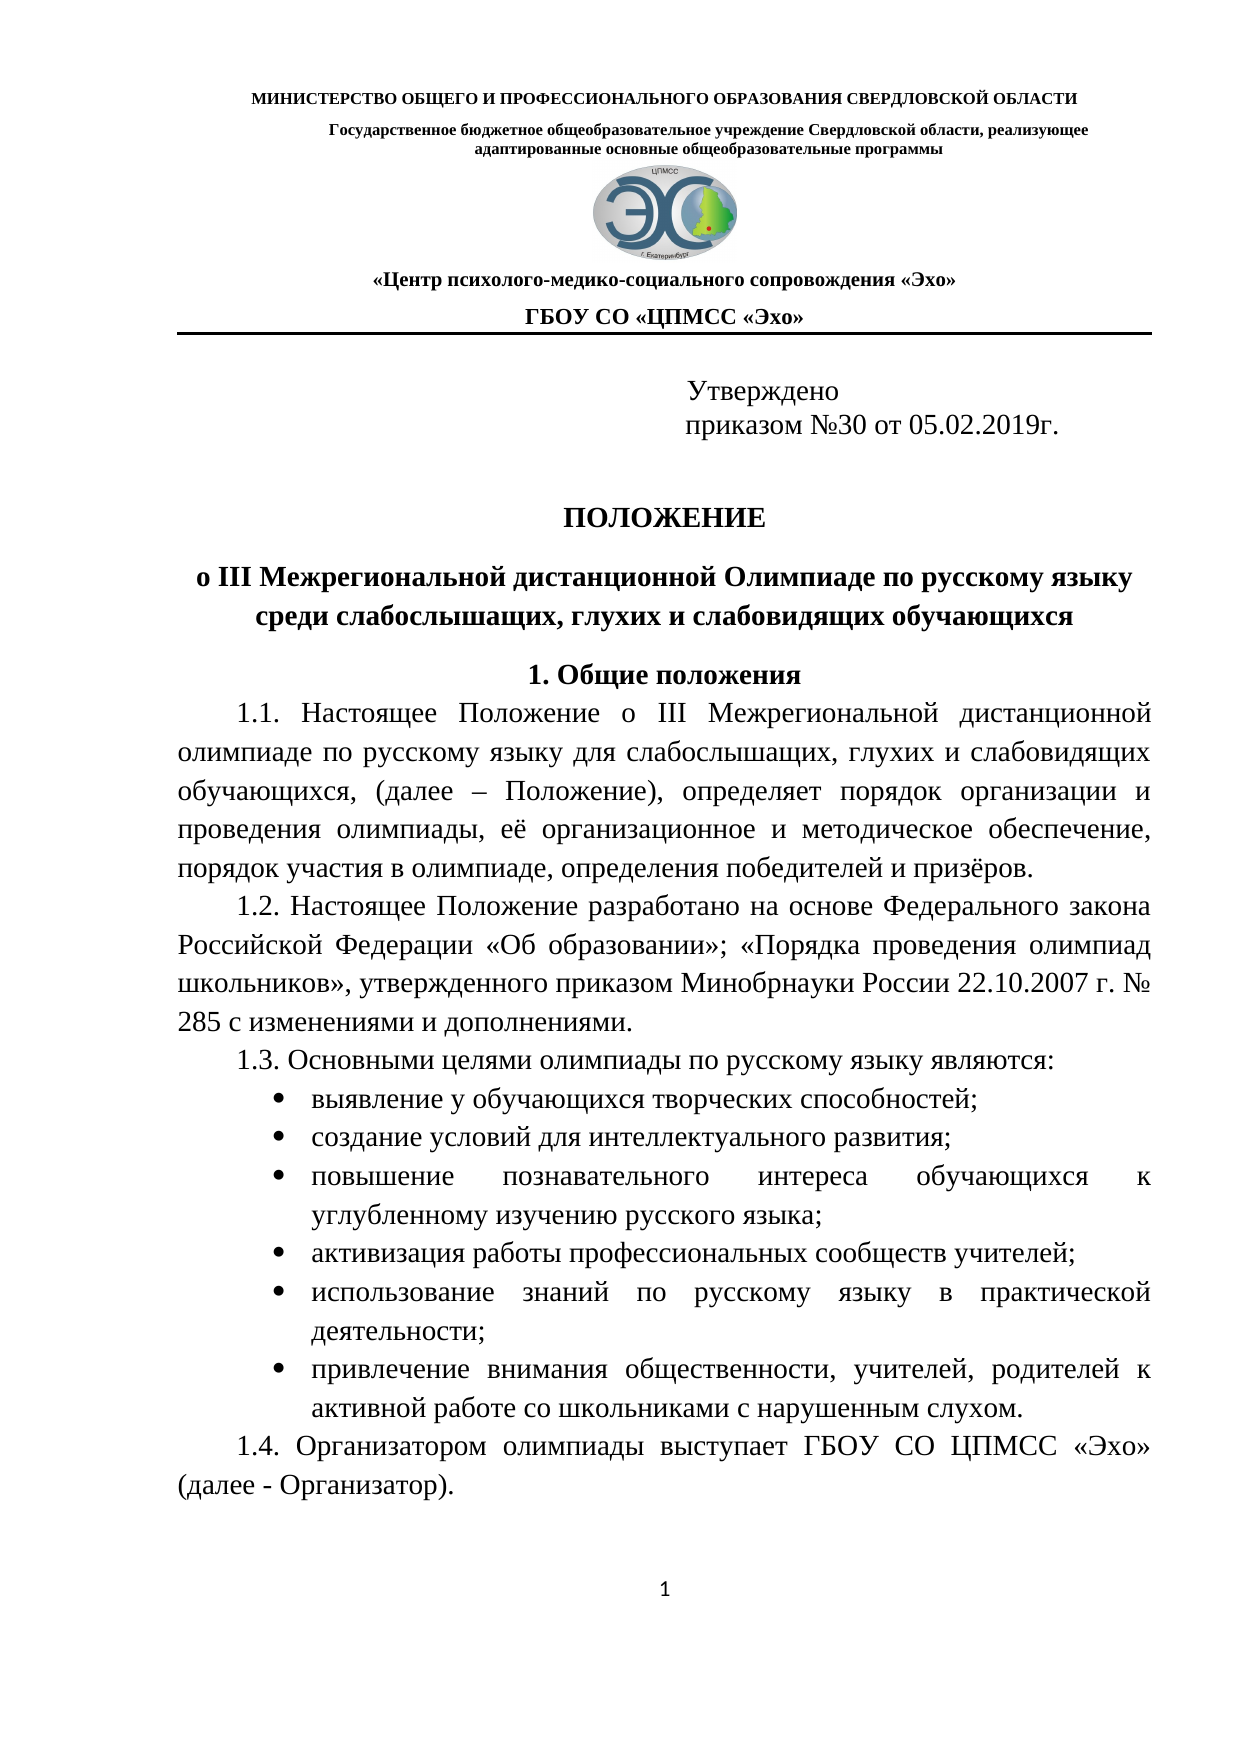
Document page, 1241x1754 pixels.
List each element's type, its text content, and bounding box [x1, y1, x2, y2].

picture [592, 158, 737, 263]
text Государственное бюджетное общеобразовательное учреждение Свердловской области, реализующее [225, 120, 1192, 139]
text ГБОУ СО «ЦПМСС «Эхо» [177, 303, 1152, 332]
text 1. Общие положения [177, 657, 1152, 691]
text адаптированные основные общеобразовательные программы [225, 139, 1192, 158]
list выявление у обучающихся творческих способностей; [274, 1081, 1152, 1114]
text о III Межрегиональной дистанционной Олимпиаде по русскому языку среди слабослышащих, глухих и слабовидящих обучающихся [177, 559, 1152, 631]
text «Центр психолого-медико-социального сопровождения «Эхо» [177, 267, 1152, 291]
text 1.4. Организатором олимпиады выступает ГБОУ СО ЦПМСС «Эхо» (далее - Организатор). [177, 1428, 1152, 1501]
list повышение познавательного интереса обучающихся к углубленному изучению русского языка; [274, 1158, 1152, 1230]
text 1.3. Основными целями олимпиады по русскому языку являются: [177, 1042, 1152, 1076]
list активизация работы профессиональных сообществ учителей; [274, 1235, 1152, 1269]
text МИНИСТЕРСТВО ОБЩЕГО И ПРОФЕССИОНАЛЬНОГО ОБРАЗОВАНИЯ СВЕРДЛОВСКОЙ ОБЛАСТИ [177, 89, 1152, 108]
text 1.2. Настоящее Положение разработано на основе Федерального закона Российской Федерации «Об образовании»; «Порядка проведения олимпиад школьников», утвержденного приказом Минобрнауки России 22.10.2007 г. № 285 с изменениями и дополнениями. [177, 888, 1152, 1037]
text 1.1. Настоящее Положение о III Межрегиональной дистанционной олимпиаде по русскому языку для слабослышащих, глухих и слабовидящих обучающихся, (далее – Положение), определяет порядок организации и проведения олимпиады, её организационное и методическое обеспечение, порядок участия в олимпиаде, определения победителей и призёров. [177, 696, 1152, 883]
text ПОЛОЖЕНИЕ [177, 500, 1152, 533]
text приказом №30 от 05.02.2019г. [177, 407, 1152, 440]
list привлечение внимания общественности, учителей, родителей к активной работе со школьниками с нарушенным слухом. [274, 1351, 1152, 1423]
text Утверждено [177, 373, 1152, 407]
list создание условий для интеллектуального развития; [274, 1119, 1152, 1153]
list использование знаний по русскому языку в практической деятельности; [274, 1274, 1152, 1346]
